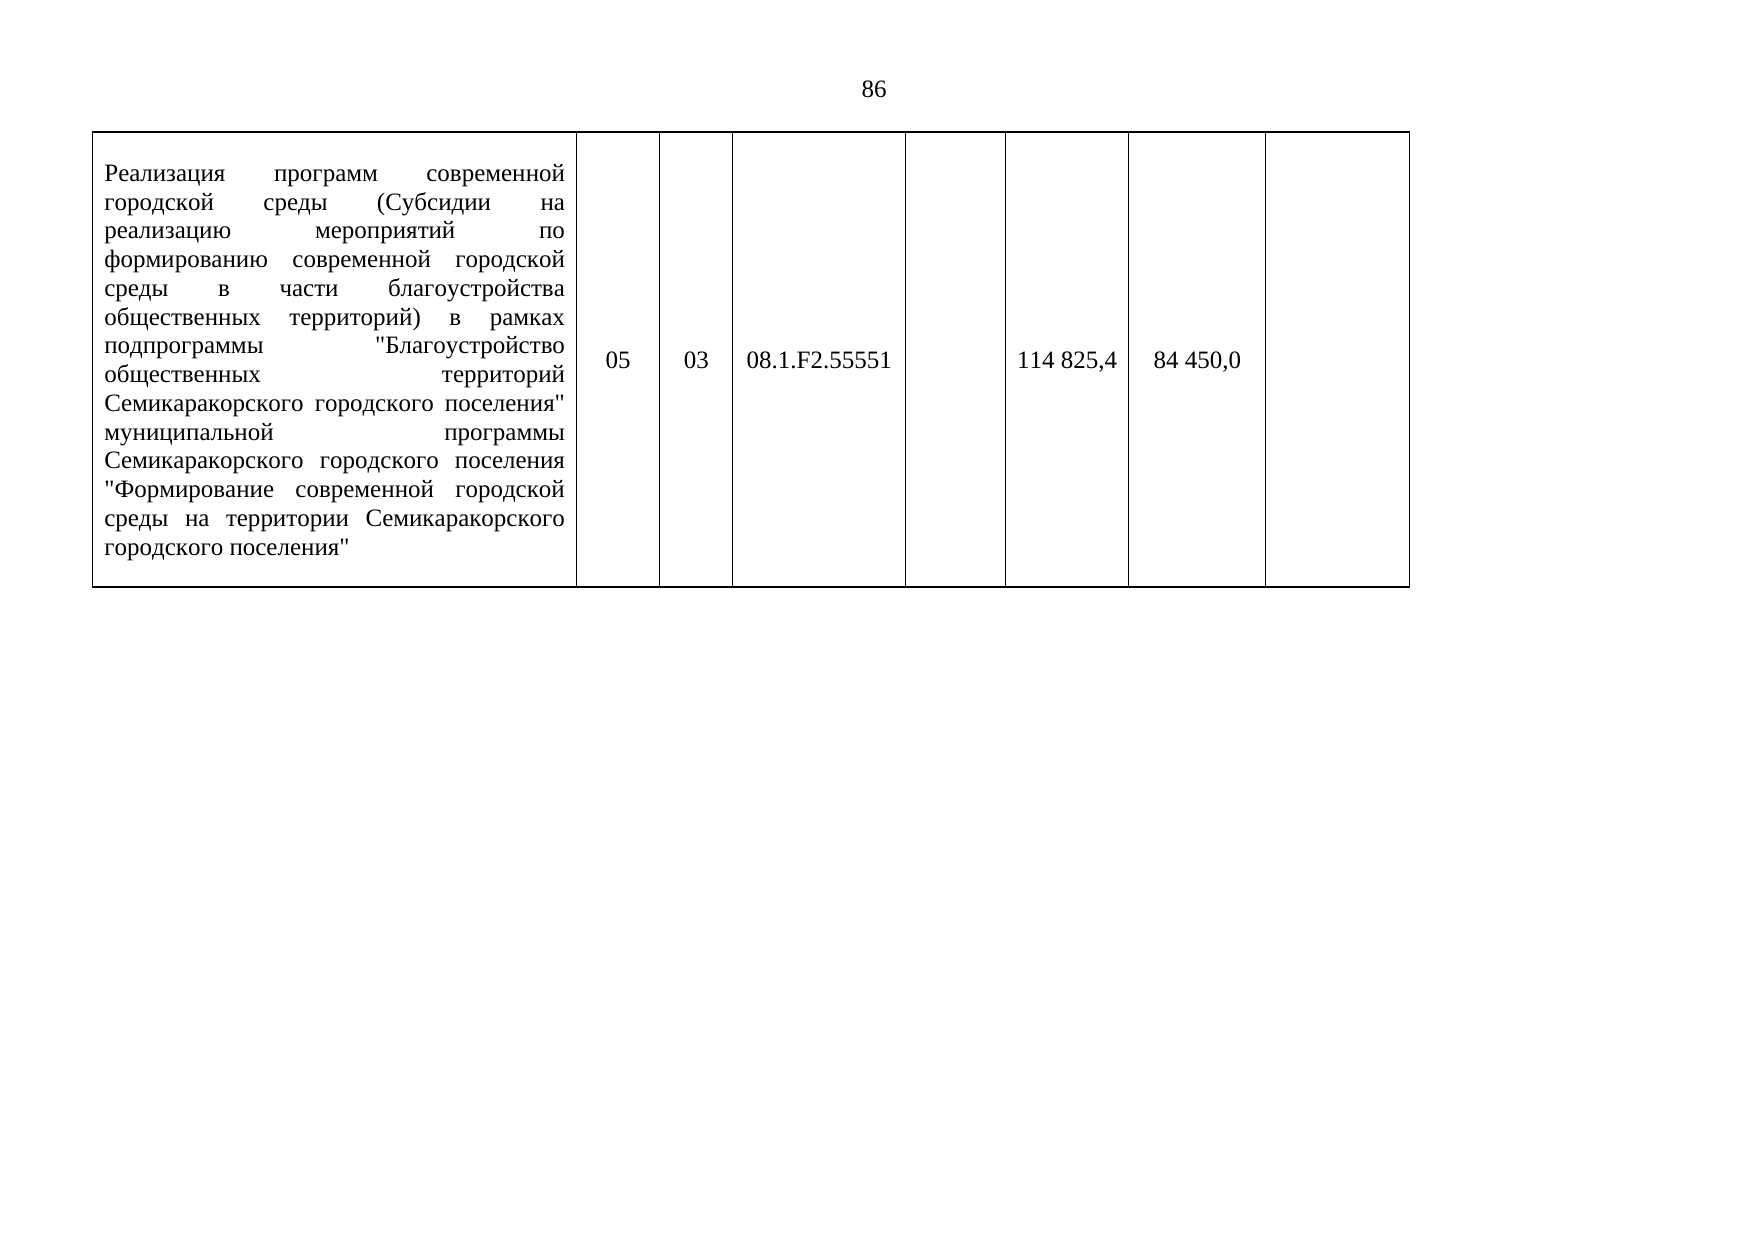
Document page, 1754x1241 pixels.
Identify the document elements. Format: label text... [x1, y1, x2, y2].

table_cell Реализация программ современной городской среды (Субсидии на реализацию мероприятий по формированию современной городской среды в части благоустройства общественных территорий) в рамках подпрограммы "Благоустройство общественных территорий Семикаракорского городского поселения" муниципальной программы Семикаракорского городского поселения "Формирование современной городской среды на территории Семикаракорского городского поселения" [93, 133, 576, 586]
table_cell 03 [660, 133, 732, 586]
table_cell [906, 133, 1005, 586]
table_cell 114 825,4 [1006, 133, 1128, 586]
table_cell 08.1.F2.55551 [733, 133, 905, 586]
table_cell 05 [577, 133, 659, 586]
table_cell 84 450,0 [1129, 133, 1265, 586]
table_cell [1266, 133, 1409, 586]
